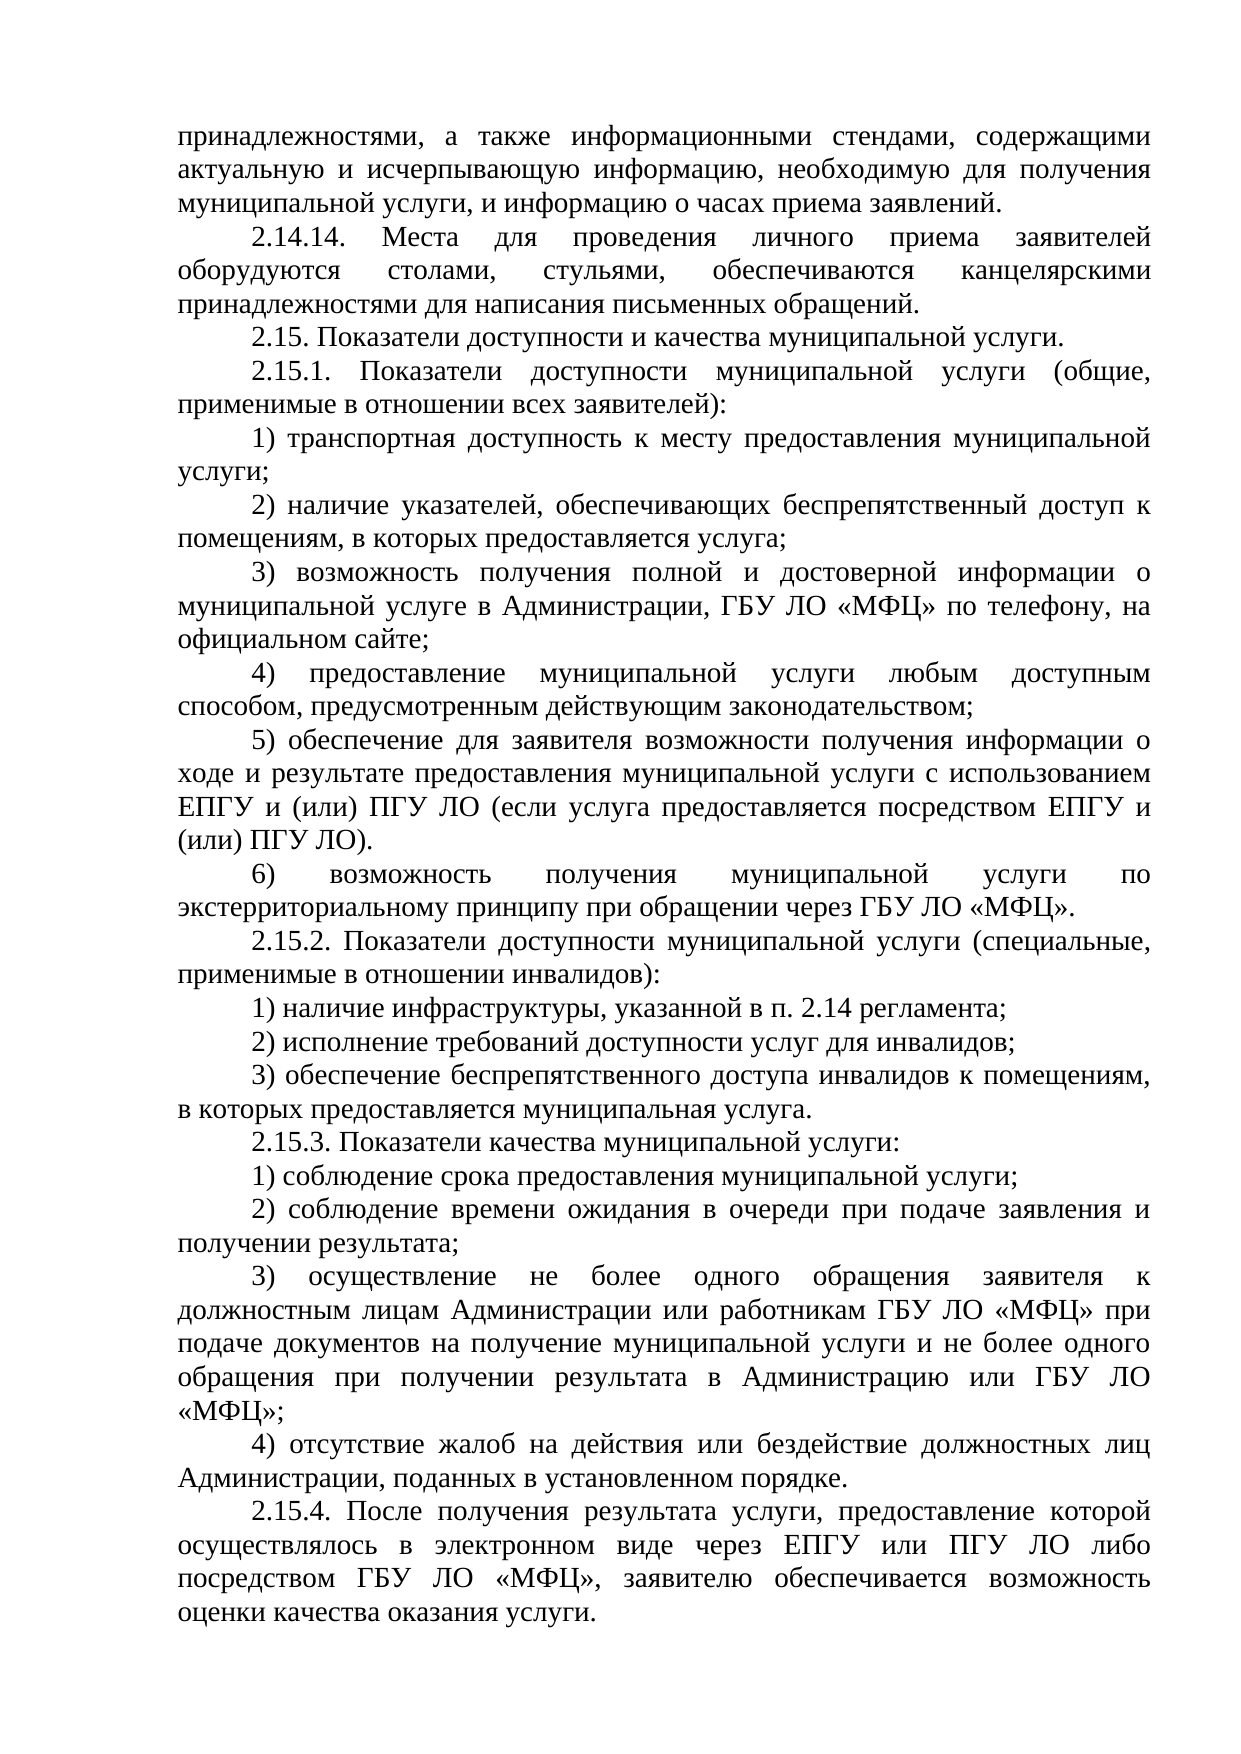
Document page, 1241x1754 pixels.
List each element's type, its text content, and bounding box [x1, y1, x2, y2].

text 2.15.4. После получения результата услуги, предоставление которой осуществлялось в электронном виде через ЕПГУ или ПГУ ЛО либо посредством ГБУ ЛО «МФЦ», заявителю обеспечивается возможность оценки качества оказания услуги. [177, 1493, 1152, 1627]
text 3) обеспечение беспрепятственного доступа инвалидов к помещениям, в которых предоставляется муниципальная услуга. [177, 1057, 1152, 1124]
text 2) соблюдение времени ожидания в очереди при подаче заявления и получении результата; [177, 1191, 1152, 1258]
text 2) наличие указателей, обеспечивающих беспрепятственный доступ к помещениям, в которых предоставляется услуга; [177, 487, 1152, 554]
text 2.15.1. Показатели доступности муниципальной услуги (общие, применимые в отношении всех заявителей): [177, 353, 1152, 420]
text 2.15.3. Показатели качества муниципальной услуги: [177, 1124, 1152, 1158]
text 3) возможность получения полной и достоверной информации о муниципальной услуге в Администрации, ГБУ ЛО «МФЦ» по телефону, на официальном сайте; [177, 554, 1152, 655]
text 1) соблюдение срока предоставления муниципальной услуги; [177, 1158, 1152, 1191]
text 2.14.14. Места для проведения личного приема заявителей оборудуются столами, стульями, обеспечиваются канцелярскими принадлежностями для написания письменных обращений. [177, 219, 1152, 319]
text 3) осуществление не более одного обращения заявителя к должностным лицам Администрации или работникам ГБУ ЛО «МФЦ» при подаче документов на получение муниципальной услуги и не более одного обращения при получении результата в Администрацию или ГБУ ЛО «МФЦ»; [177, 1258, 1152, 1426]
text 1) наличие инфраструктуры, указанной в п. 2.14 регламента; [177, 990, 1152, 1024]
text 2.15.2. Показатели доступности муниципальной услуги (специальные, применимые в отношении инвалидов): [177, 923, 1152, 990]
text 1) транспортная доступность к месту предоставления муниципальной услуги; [177, 420, 1152, 487]
text 6) возможность получения муниципальной услуги по экстерриториальному принципу при обращении через ГБУ ЛО «МФЦ». [177, 856, 1152, 923]
text 2.15. Показатели доступности и качества муниципальной услуги. [177, 319, 1152, 353]
text 4) отсутствие жалоб на действия или бездействие должностных лиц Администрации, поданных в установленном порядке. [177, 1426, 1152, 1493]
text 4) предоставление муниципальной услуги любым доступным способом, предусмотренным действующим законодательством; [177, 655, 1152, 722]
text 5) обеспечение для заявителя возможности получения информации о ходе и результате предоставления муниципальной услуги с использованием ЕПГУ и (или) ПГУ ЛО (если услуга предоставляется посредством ЕПГУ и (или) ПГУ ЛО). [177, 722, 1152, 856]
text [177, 118, 1152, 219]
text 2) исполнение требований доступности услуг для инвалидов; [177, 1024, 1152, 1057]
